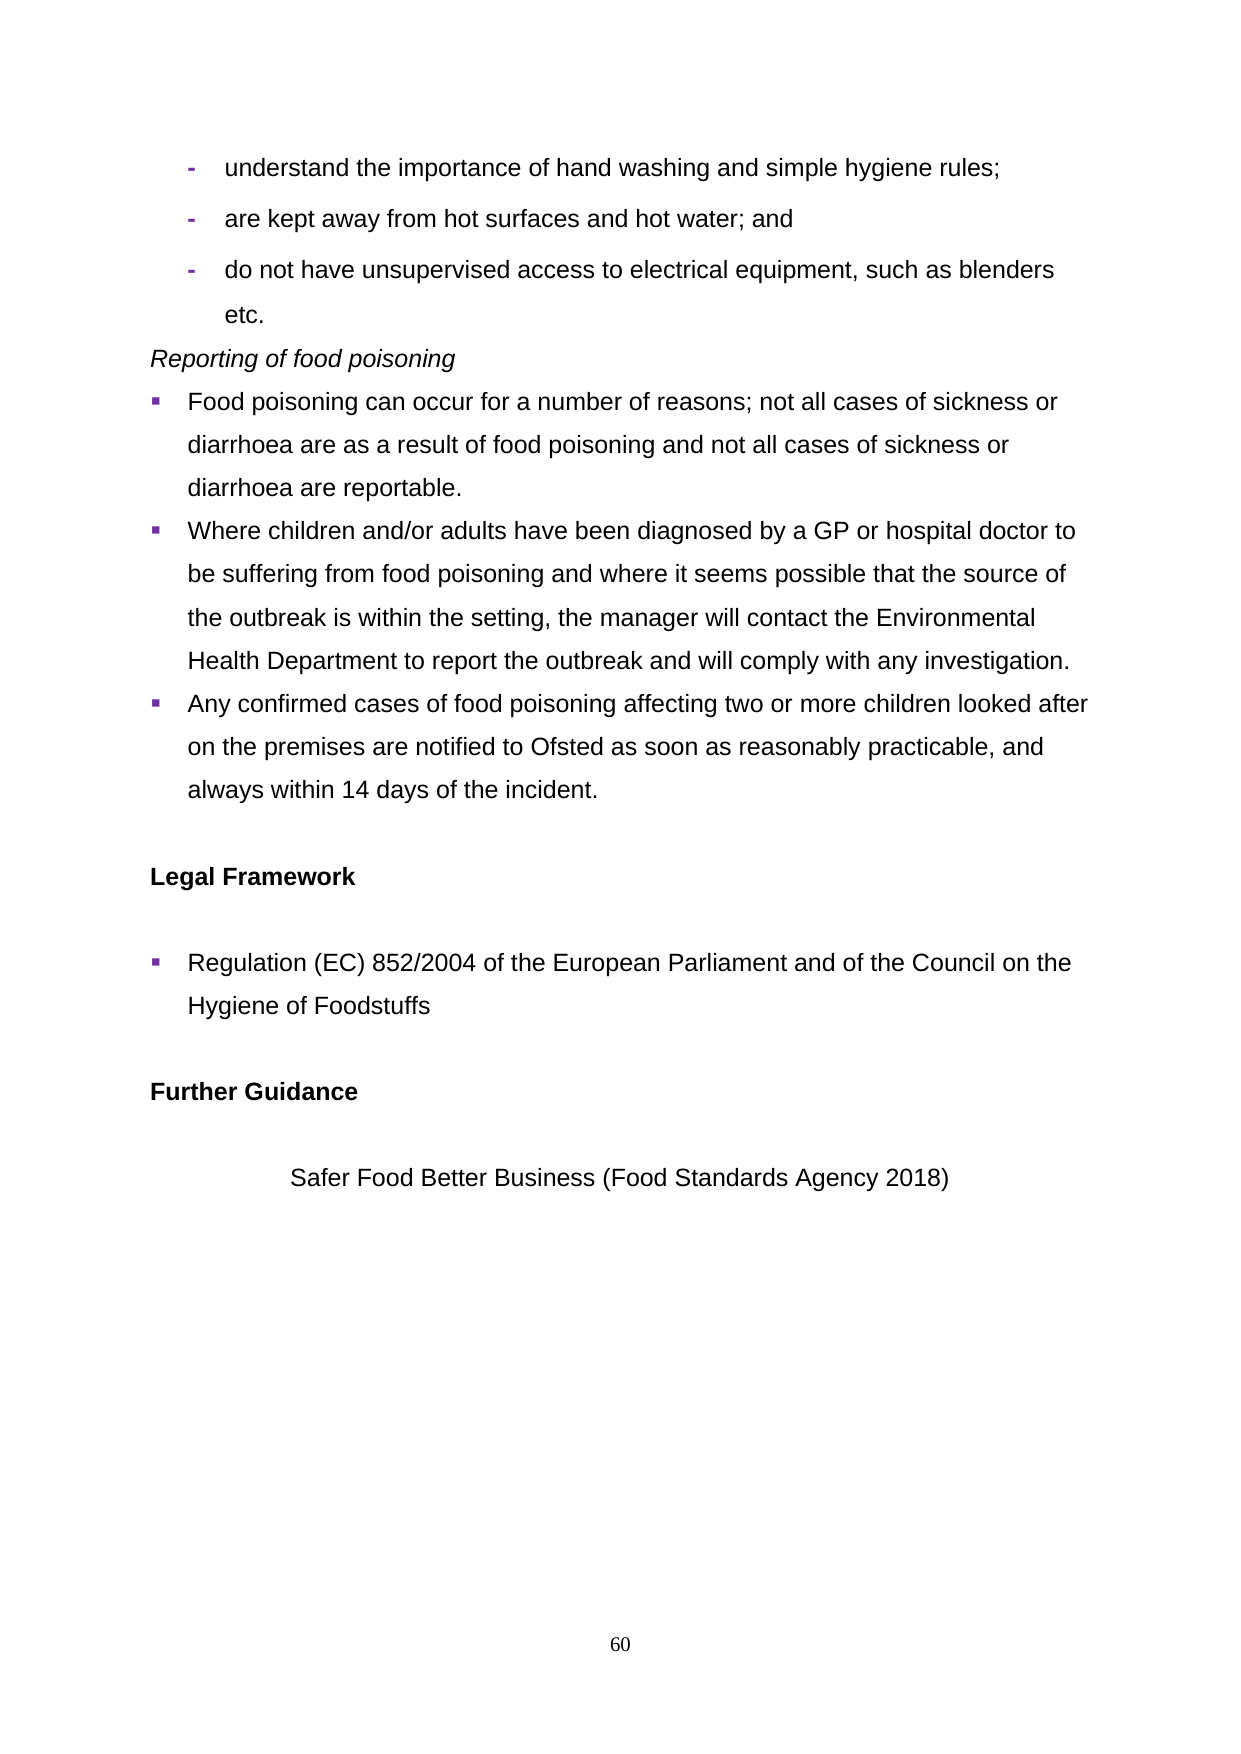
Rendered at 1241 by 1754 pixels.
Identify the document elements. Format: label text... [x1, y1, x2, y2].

list Reporting of food poisoning [150, 344, 1090, 372]
text Further Guidance [150, 1077, 1090, 1106]
list understand the importance of hand washing and simple hygiene rules; [187, 150, 1090, 184]
list Food poisoning can occur for a number of reasons; not all cases of sickness or diarrhoea are as a result of food poisoning and not all cases of sickness or diarrhoea are reportable. [150, 387, 1090, 502]
list Where children and/or adults have been diagnosed by a GP or hospital doctor to be suffering from food poisoning and where it seems possible that the source of the outbreak is within the setting, the manager will contact the Environmental Health Department to report the outbreak and will comply with any investigation. [150, 516, 1090, 674]
list Any confirmed cases of food poisoning affecting two or more children looked after on the premises are notified to Ofsted as soon as reasonably practicable, and always within 14 days of the incident. [150, 689, 1090, 804]
list Legal Framework [150, 861, 1090, 890]
list Regulation (EC) 852/2004 of the European Parliament and of the Council on the Hygiene of Foodstuffs [150, 948, 1090, 1020]
list are kept away from hot surfaces and hot water; and [187, 201, 1090, 235]
text Safer Food Better Business (Food Standards Agency 2018) [150, 1163, 1090, 1228]
list do not have unsupervised access to electrical equipment, such as blenders etc. [187, 252, 1090, 329]
